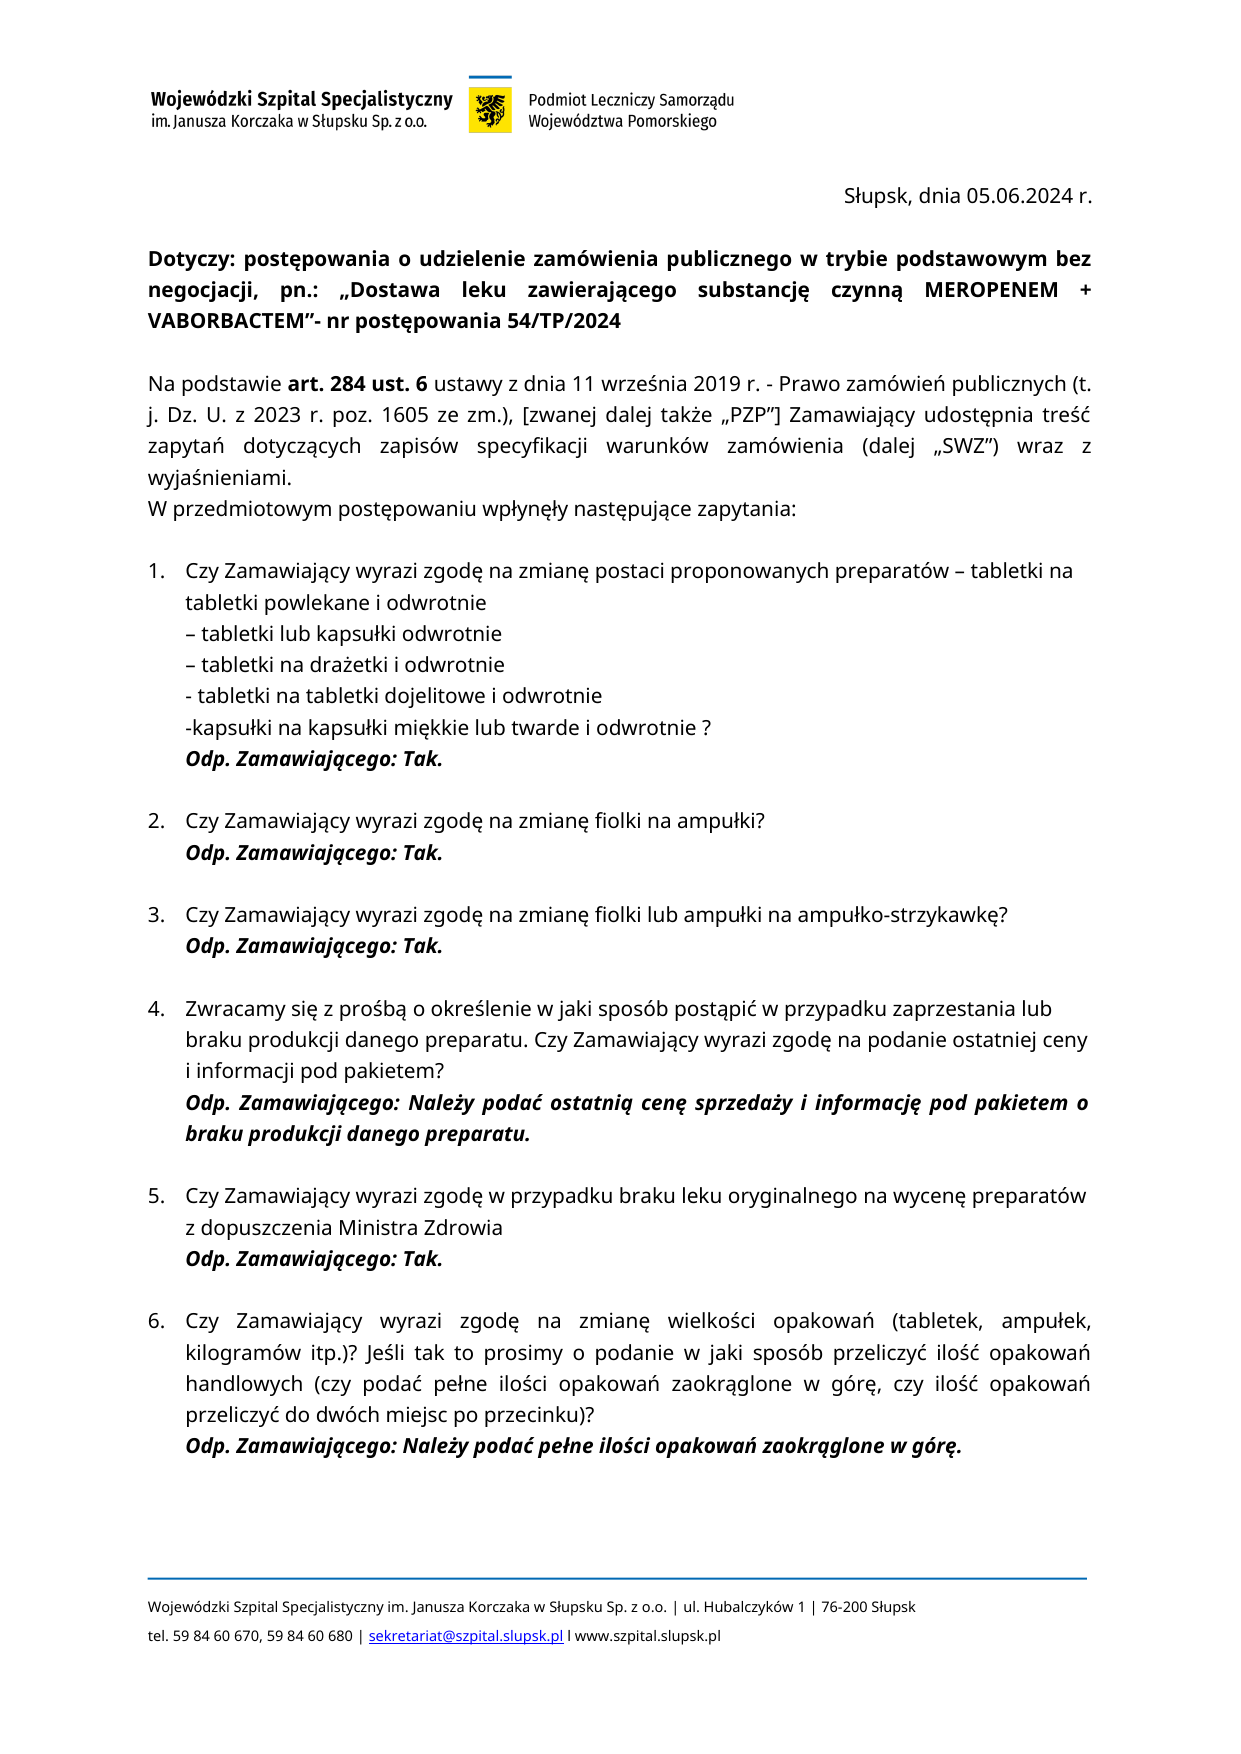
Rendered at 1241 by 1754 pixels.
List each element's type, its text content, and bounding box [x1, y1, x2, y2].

list Odp. Zamawiającego: Tak. [185, 929, 1093, 960]
list Zwracamy się z prośbą o określenie w jaki sposób postąpić w przypadku zaprzestania lub braku produkcji danego preparatu. Czy Zamawiający wyrazi zgodę na podanie ostatniej ceny i informacji pod pakietem? [148, 991, 1093, 1085]
list Czy Zamawiający wyrazi zgodę w przypadku braku leku oryginalnego na wycenę preparatów z dopuszczenia Ministra Zdrowia [148, 1179, 1093, 1241]
list Czy Zamawiający wyrazi zgodę na zmianę fiolki na ampułki? [148, 804, 1093, 835]
list – tabletki na drażetki i odwrotnie [185, 648, 1093, 679]
list – tabletki lub kapsułki odwrotnie [185, 616, 1093, 648]
text Na podstawie art. 284 ust. 6 ustawy z dnia 11 września 2019 r. - Prawo zamówień publicznych (t. j. Dz. U. z 2023 r. poz. 1605 ze zm.), [zwanej dalej także „PZP”] Zamawiający udostępnia treść zapytań dotyczących zapisów specyfikacji warunków zamówienia (dalej „SWZ”) wraz z wyjaśnieniami. W przedmiotowym postępowaniu wpłynęły następujące zapytania: [148, 366, 1093, 523]
text Dotyczy: postępowania o udzielenie zamówienia publicznego w trybie podstawowym bez negocjacji, pn.: „Dostawa leku zawierającego substancję czynną MEROPENEM + VABORBACTEM”- nr postępowania 54/TP/2024 [148, 241, 1093, 335]
picture [147, 73, 734, 134]
text Odp. Zamawiającego: Należy podać pełne ilości opakowań zaokrąglone w górę. [148, 1429, 1093, 1460]
list Odp. Zamawiającego: Tak. [185, 741, 1093, 773]
text Słupsk, dnia 05.06.2024 r. [148, 179, 1093, 210]
list Odp. Zamawiającego: Należy podać ostatnią cenę sprzedaży i informację pod pakietem o braku produkcji danego preparatu. [185, 1085, 1093, 1148]
list Czy Zamawiający wyrazi zgodę na zmianę wielkości opakowań (tabletek, ampułek, kilogramów itp.)? Jeśli tak to prosimy o podanie w jaki sposób przeliczyć ilość opakowań handlowych (czy podać pełne ilości opakowań zaokrąglone w górę, czy ilość opakowań przeliczyć do dwóch miejsc po przecinku)? [148, 1304, 1093, 1429]
text Odp. Zamawiającego: Tak. [148, 835, 1093, 866]
list Czy Zamawiający wyrazi zgodę na zmianę fiolki lub ampułki na ampułko-strzykawkę? [148, 898, 1093, 929]
list Odp. Zamawiającego: Tak. [185, 1241, 1093, 1273]
list -kapsułki na kapsułki miękkie lub twarde i odwrotnie ? [185, 710, 1093, 741]
list - tabletki na tabletki dojelitowe i odwrotnie [185, 679, 1093, 710]
list Czy Zamawiający wyrazi zgodę na zmianę postaci proponowanych preparatów – tabletki na tabletki powlekane i odwrotnie [148, 554, 1093, 616]
